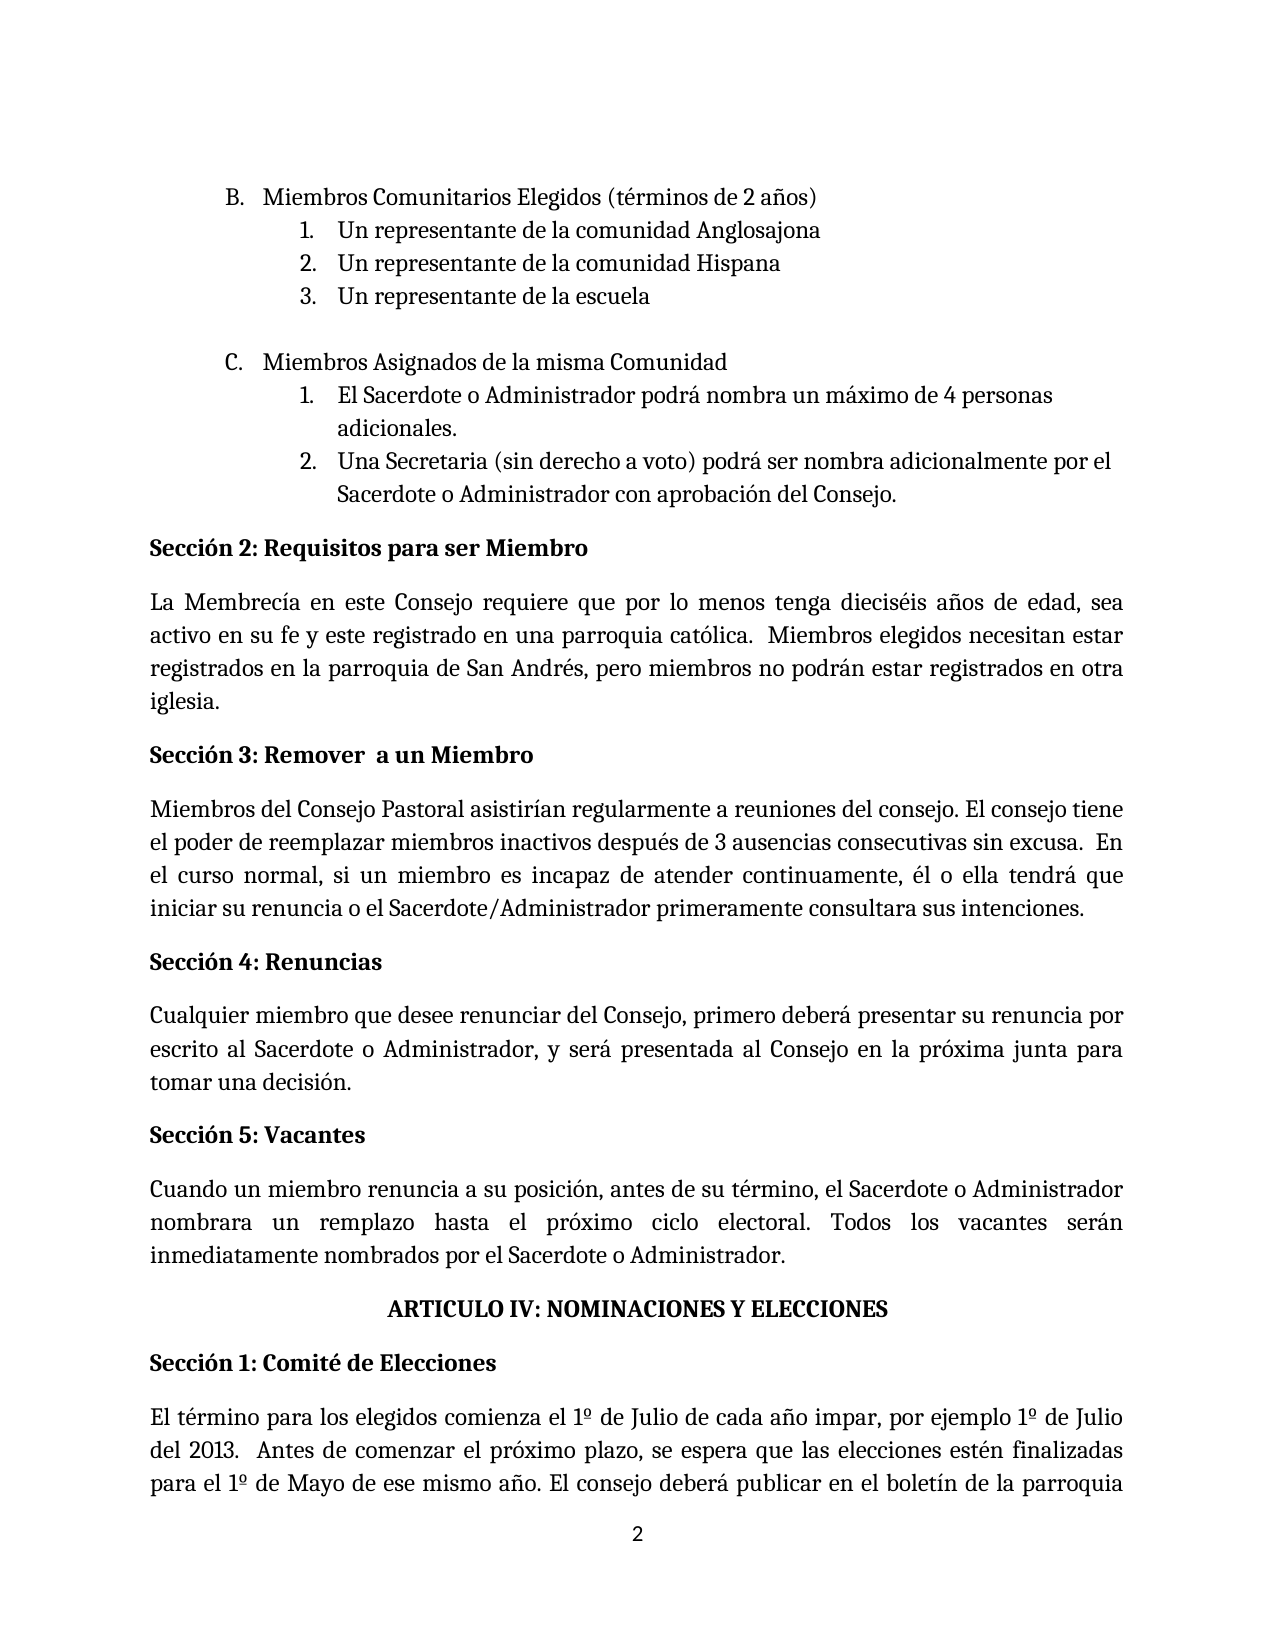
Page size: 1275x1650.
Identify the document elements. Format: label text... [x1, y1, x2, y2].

text ARTICULO IV: NOMINACIONES Y ELECCIONES [150, 1295, 1125, 1324]
text Sección 2: Requisitos para ser Miembro [150, 534, 1125, 563]
text Miembros del Consejo Pastoral asistirían regularmente a reuniones del consejo. El consejo tiene el poder de reemplazar miembros inactivos después de 3 ausencias consecutivas sin excusa. En el curso normal, si un miembro es incapaz de atender continuamente, él o ella tendrá que iniciar su renuncia o el Sacerdote/Administrador primeramente consultara sus intenciones. [150, 795, 1125, 922]
text Sección 1: Comité de Elecciones [150, 1349, 1125, 1378]
text Cualquier miembro que desee renunciar del Consejo, primero deberá presentar su renuncia por escrito al Sacerdote o Administrador, y será presentada al Consejo en la próxima junta para tomar una decisión. [150, 1001, 1125, 1096]
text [150, 1403, 1125, 1498]
list Miembros Asignados de la misma Comunidad [225, 348, 1125, 377]
list El Sacerdote o Administrador podrá nombra un máximo de 4 personas adicionales. [300, 381, 1125, 443]
list Un representante de la comunidad Anglosajona [300, 216, 1125, 245]
text Cuando un miembro renuncia a su posición, antes de su término, el Sacerdote o Administrador nombrara un remplazo hasta el próximo ciclo electoral. Todos los vacantes serán inmediatamente nombrados por el Sacerdote o Administrador. [150, 1175, 1125, 1270]
text Sección 3: Remover a un Miembro [150, 741, 1125, 769]
list Un representante de la escuela [300, 282, 1125, 311]
text Sección 5: Vacantes [150, 1121, 1125, 1150]
list Miembros Comunitarios Elegidos (términos de 2 años) [225, 183, 1125, 212]
list Una Secretaria (sin derecho a voto) podrá ser nombra adicionalmente por el Sacerdote o Administrador con aprobación del Consejo. [300, 447, 1125, 509]
text Sección 4: Renuncias [150, 948, 1125, 976]
list Un representante de la comunidad Hispana [300, 249, 1125, 278]
text La Membrecía en este Consejo requiere que por lo menos tenga dieciséis años de edad, sea activo en su fe y este registrado en una parroquia católica. Miembros elegidos necesitan estar registrados en la parroquia de San Andrés, pero miembros no podrán estar registrados en otra iglesia. [150, 588, 1125, 716]
